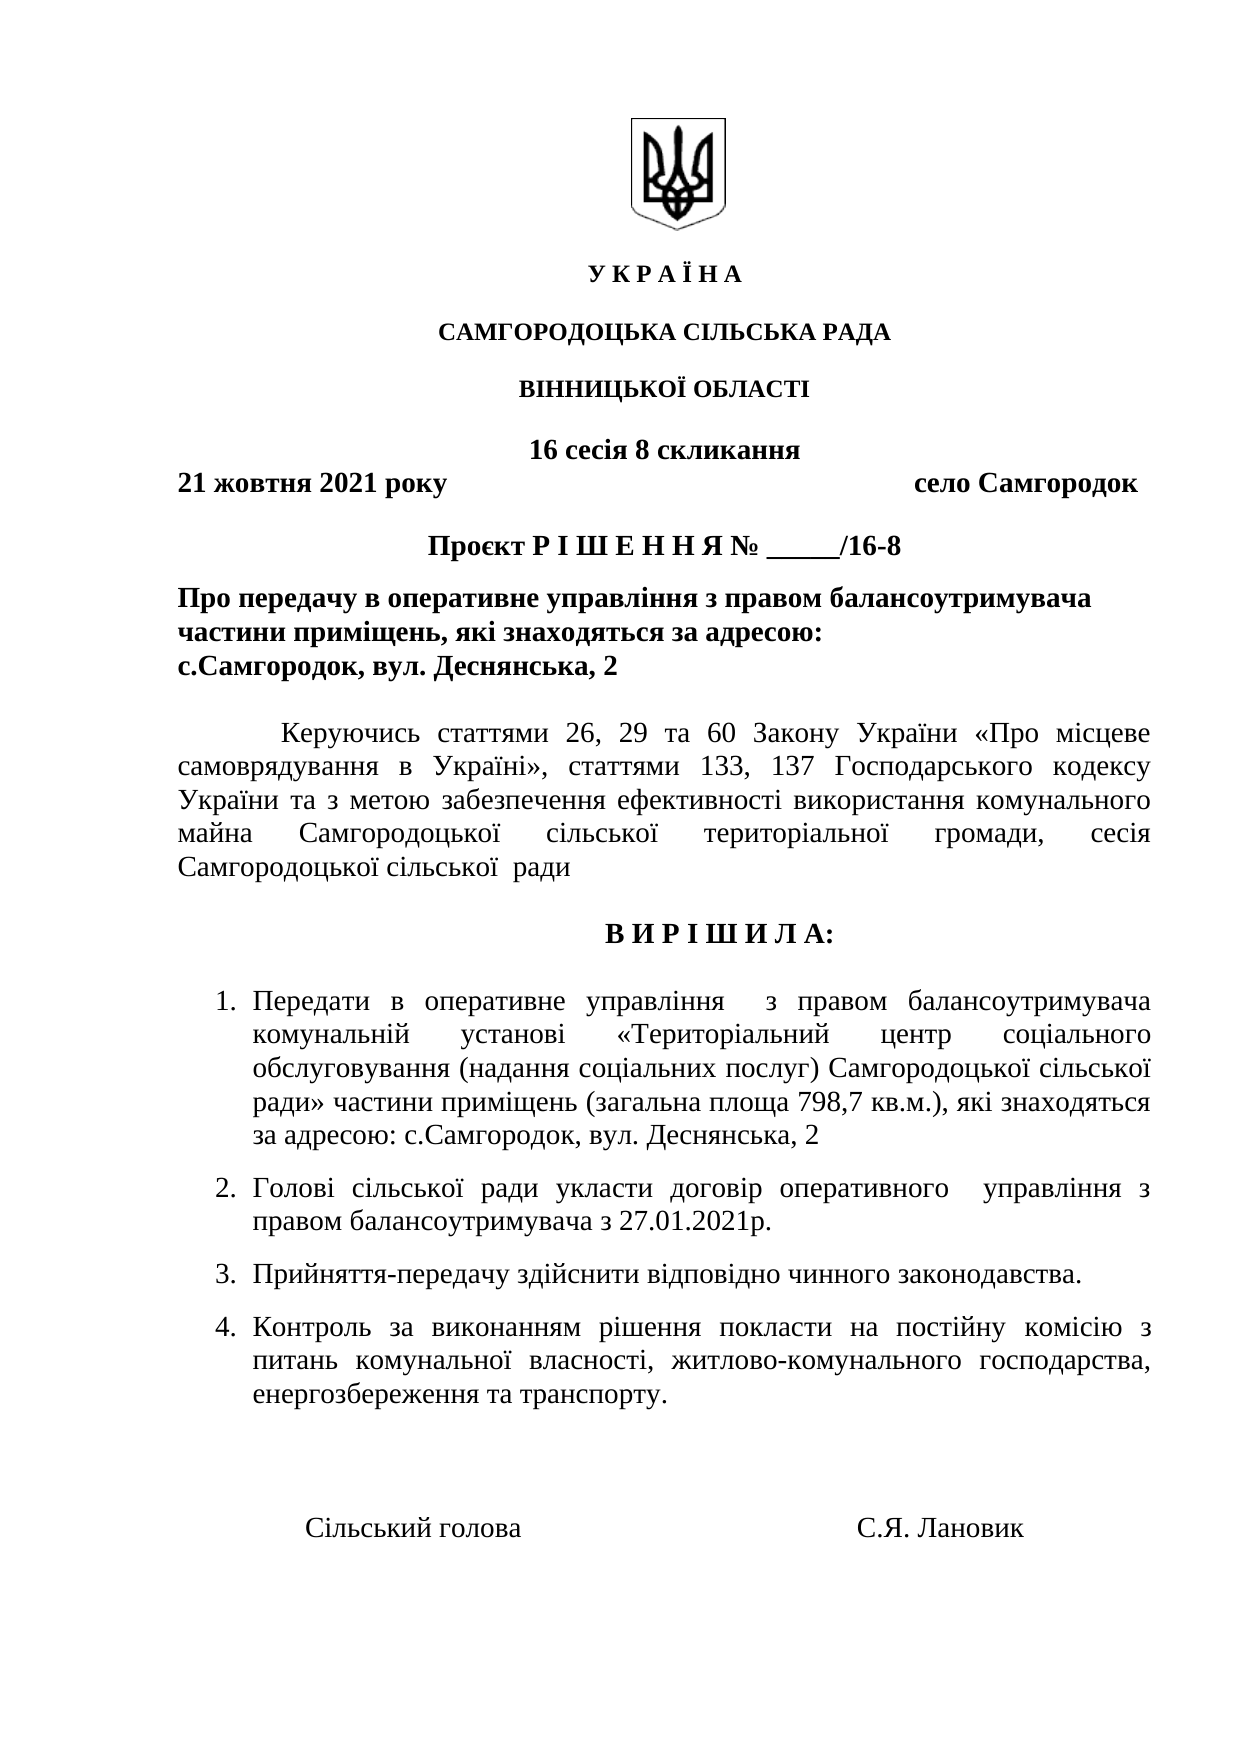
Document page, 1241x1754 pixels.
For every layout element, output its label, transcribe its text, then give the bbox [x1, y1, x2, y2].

text Про передачу в оперативне управління з правом балансоутримувача частини приміщень, які знаходяться за адресою: [177, 581, 1152, 648]
text САМГОРОДОЦЬКА СІЛЬСЬКА РАДА [177, 317, 1152, 346]
text 21 жовтня 2021 року село Самгородок [177, 466, 1152, 499]
picture [631, 118, 726, 231]
text В И Р І Ш И Л А: [177, 916, 1152, 949]
text Проєкт Р І Ш Е Н Н Я № _____/16-8 [177, 528, 1152, 561]
list Контроль за виконанням рішення покласти на постійну комісію з питань комунальної власності, житлово-комунального господарства, енергозбереження та транспорту. [215, 1309, 1152, 1409]
list Передати в оперативне управління з правом балансоутримувача комунальній установі «Територіальний центр соціального обслуговування (надання соціальних послуг) Самгородоцької сільської ради» частини приміщень (загальна площа 798,7 кв.м.), які знаходяться за адресою: с.Самгородок, вул. Деснянська, 2 [215, 983, 1152, 1151]
list Прийняття-передачу здійснити відповідно чинного законодавства. [215, 1256, 1152, 1290]
text 16 сесія 8 скликання [177, 432, 1152, 466]
text Керуючись статтями 26, 29 та 60 Закону України «Про місцеве самоврядування в Україні», статтями 133, 137 Господарського кодексу України та з метою забезпечення ефективності використання комунального майна Самгородоцької сільської територіальної громади, сесія Самгородоцької сільської ради [177, 715, 1152, 882]
text У К Р А Ї Н А [177, 259, 1152, 288]
text Сільський голова С.Я. Лановик [177, 1510, 1152, 1544]
text с.Самгородок, вул. Деснянська, 2 [177, 648, 1152, 681]
text ВІННИЦЬКОЇ ОБЛАСТІ [177, 374, 1152, 403]
list Голові сільської ради укласти договір оперативного управління з правом балансоутримувача з 27.01.2021р. [215, 1170, 1152, 1237]
